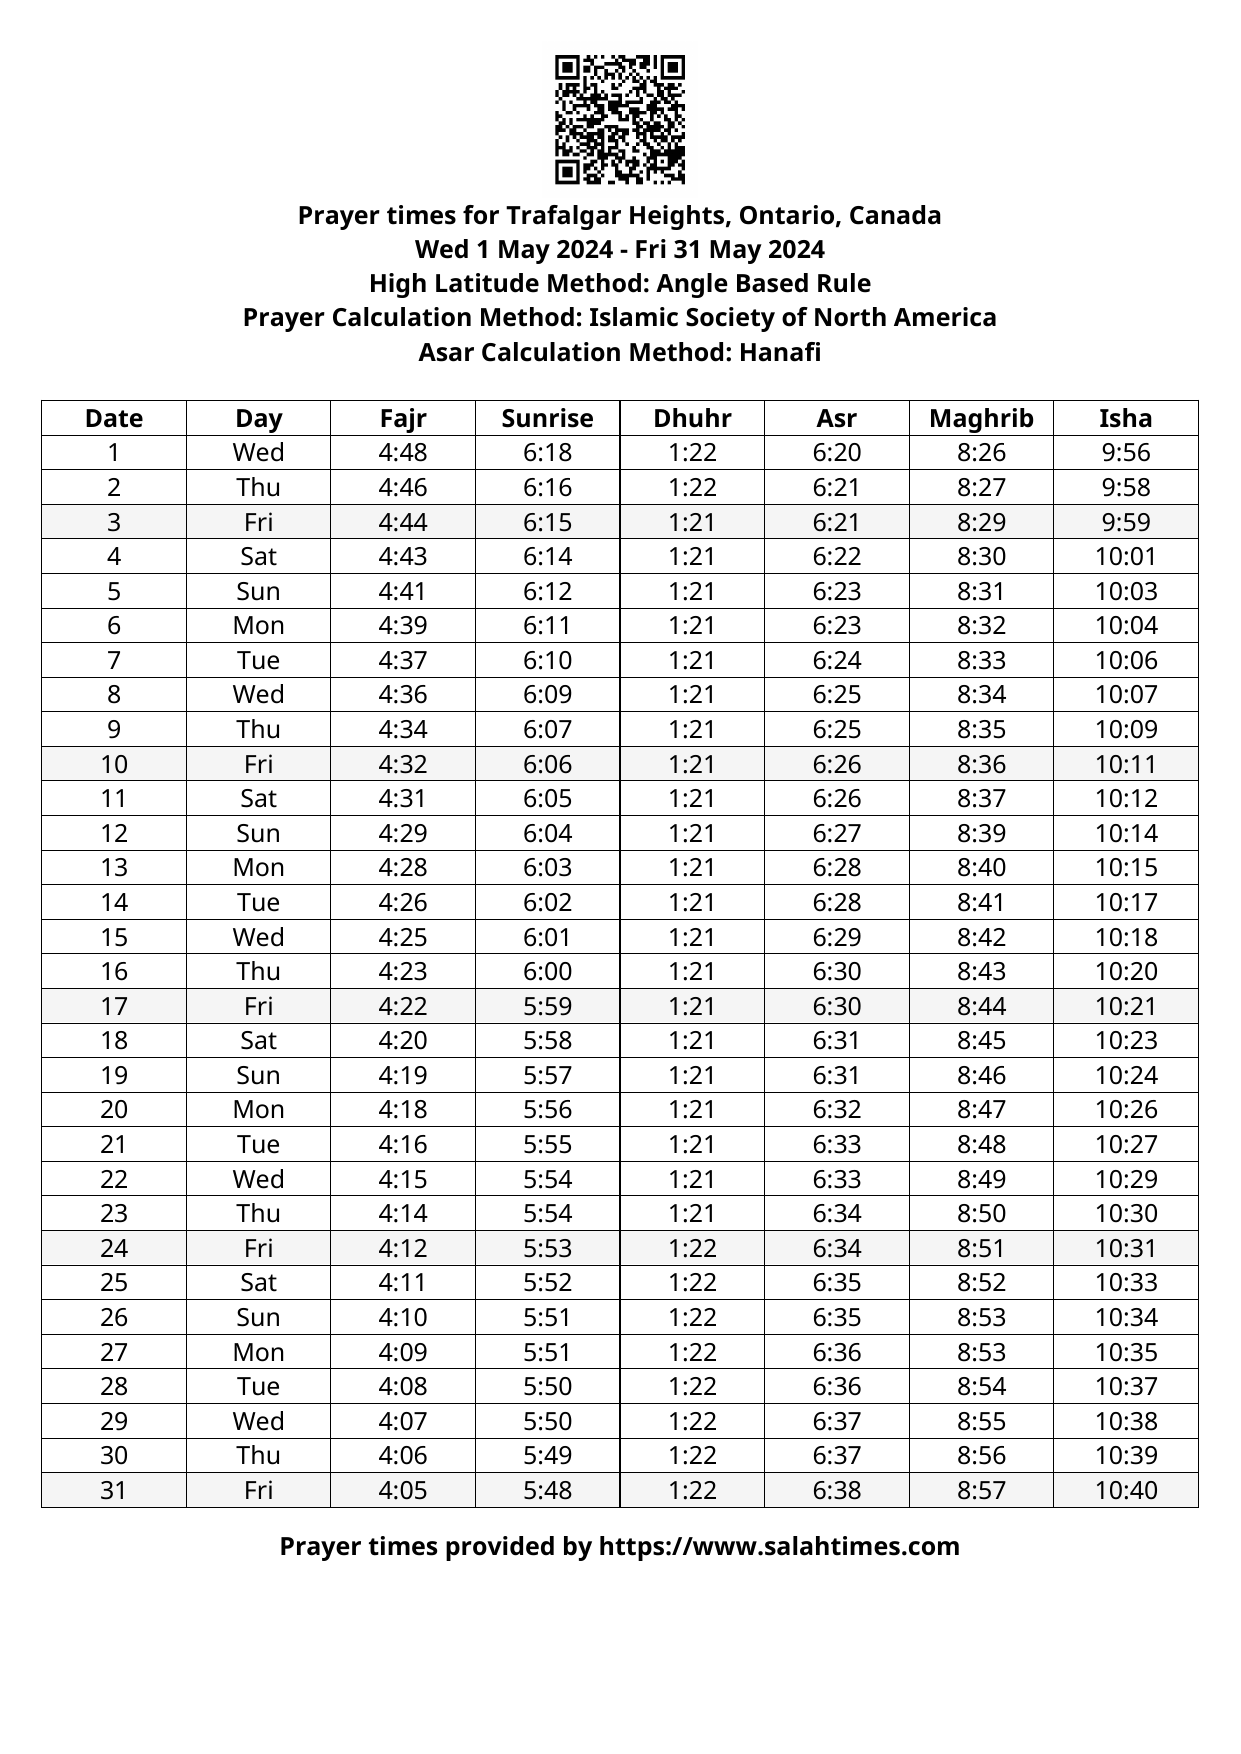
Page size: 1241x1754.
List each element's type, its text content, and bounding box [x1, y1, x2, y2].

table_cell 11 [42, 781, 186, 815]
table_cell 4:06 [331, 1439, 475, 1472]
table_header Maghrib [910, 401, 1053, 434]
table_cell 1:22 [621, 1231, 764, 1264]
table_cell 8:40 [910, 851, 1053, 884]
table_cell 12 [42, 816, 186, 849]
table_cell 18 [42, 1024, 186, 1057]
table_cell 1:21 [621, 747, 764, 780]
table_cell 4:37 [331, 643, 475, 677]
table_cell 9:59 [1054, 505, 1198, 538]
table_cell 8:36 [910, 747, 1053, 780]
table_cell 25 [42, 1266, 186, 1299]
table_cell Fri [187, 747, 330, 780]
table_cell 8:37 [910, 781, 1053, 815]
table_cell 4:10 [331, 1300, 475, 1334]
table_cell 6:18 [476, 436, 619, 469]
table_cell 1:21 [621, 609, 764, 642]
table_cell 8:48 [910, 1127, 1053, 1161]
table_cell 10:29 [1054, 1162, 1198, 1195]
table_cell 6 [42, 609, 186, 642]
table_cell 10 [42, 747, 186, 780]
table_cell 4:28 [331, 851, 475, 884]
table_cell Fri [187, 1231, 330, 1264]
table_cell Sat [187, 539, 330, 573]
table_cell 6:30 [765, 954, 909, 988]
table_cell 7 [42, 643, 186, 677]
table_cell 8:53 [910, 1335, 1053, 1368]
table_header Date [42, 401, 186, 434]
table_cell 8:41 [910, 885, 1053, 919]
table_cell 10:38 [1054, 1404, 1198, 1437]
table_cell 10:23 [1054, 1024, 1198, 1057]
table_cell 10:26 [1054, 1093, 1198, 1126]
table_cell 8:55 [910, 1404, 1053, 1437]
table_cell 4:20 [331, 1024, 475, 1057]
table_cell 1:21 [621, 574, 764, 607]
table_cell 4:39 [331, 609, 475, 642]
table_cell 6:11 [476, 609, 619, 642]
table_cell 1 [42, 436, 186, 469]
table_cell 1:21 [621, 678, 764, 711]
table_cell 8:46 [910, 1058, 1053, 1092]
table_cell 26 [42, 1300, 186, 1334]
table_cell 4:08 [331, 1369, 475, 1403]
table_cell 10:35 [1054, 1335, 1198, 1368]
table_cell 4:44 [331, 505, 475, 538]
table_cell 10:06 [1054, 643, 1198, 677]
table_cell 15 [42, 920, 186, 953]
table_cell 1:22 [621, 1473, 764, 1507]
table_cell 6:23 [765, 574, 909, 607]
table_cell 6:38 [765, 1473, 909, 1507]
table_cell 6:35 [765, 1266, 909, 1299]
table_cell 4:36 [331, 678, 475, 711]
table_cell 8:29 [910, 505, 1053, 538]
table_cell Mon [187, 851, 330, 884]
table_cell 6:22 [765, 539, 909, 573]
table_cell 4:09 [331, 1335, 475, 1368]
table_cell 8:51 [910, 1231, 1053, 1264]
table_cell 8:42 [910, 920, 1053, 953]
table_cell 1:22 [621, 1266, 764, 1299]
table_cell Wed [187, 1404, 330, 1437]
table_cell 9 [42, 712, 186, 746]
table_cell Wed [187, 436, 330, 469]
table_cell Mon [187, 609, 330, 642]
table_cell 14 [42, 885, 186, 919]
table_cell 10:40 [1054, 1473, 1198, 1507]
table_cell 6:32 [765, 1093, 909, 1126]
table_cell 6:24 [765, 643, 909, 677]
picture [542, 41, 699, 198]
table_cell 5 [42, 574, 186, 607]
table_cell 6:33 [765, 1162, 909, 1195]
table_cell 4:19 [331, 1058, 475, 1092]
table_cell 10:20 [1054, 954, 1198, 988]
text Asar Calculation Method: Hanafi [42, 334, 1198, 368]
table_cell Mon [187, 1093, 330, 1126]
table_header Isha [1054, 401, 1198, 434]
table_cell 4:46 [331, 470, 475, 504]
table_cell 22 [42, 1162, 186, 1195]
table_cell 6:10 [476, 643, 619, 677]
table_cell 10:09 [1054, 712, 1198, 746]
table_cell 6:37 [765, 1404, 909, 1437]
table_cell 10:37 [1054, 1369, 1198, 1403]
table_cell 4:05 [331, 1473, 475, 1507]
table_cell 2 [42, 470, 186, 504]
table_cell 1:21 [621, 851, 764, 884]
table_cell 8:50 [910, 1196, 1053, 1230]
table_cell 5:58 [476, 1024, 619, 1057]
table_cell 31 [42, 1473, 186, 1507]
table_cell 6:06 [476, 747, 619, 780]
table_cell 1:21 [621, 954, 764, 988]
table_cell 8:53 [910, 1300, 1053, 1334]
table_cell 6:14 [476, 539, 619, 573]
table_cell Sun [187, 1058, 330, 1092]
table_cell 9:58 [1054, 470, 1198, 504]
table_cell Mon [187, 1335, 330, 1368]
table_cell 10:03 [1054, 574, 1198, 607]
table_cell 4:14 [331, 1196, 475, 1230]
table_cell Sat [187, 1024, 330, 1057]
table_header Asr [765, 401, 909, 434]
table_cell 5:49 [476, 1439, 619, 1472]
table_cell 8:31 [910, 574, 1053, 607]
table_cell 13 [42, 851, 186, 884]
table_header Day [187, 401, 330, 434]
table_cell 10:14 [1054, 816, 1198, 849]
table_cell 5:54 [476, 1196, 619, 1230]
table_cell Tue [187, 885, 330, 919]
table_cell 1:21 [621, 643, 764, 677]
table_cell 6:35 [765, 1300, 909, 1334]
table_cell 8:56 [910, 1439, 1053, 1472]
table_cell 10:33 [1054, 1266, 1198, 1299]
table_cell 1:22 [621, 1439, 764, 1472]
table_cell 1:22 [621, 470, 764, 504]
table_cell 6:07 [476, 712, 619, 746]
table_cell 4:48 [331, 436, 475, 469]
table_cell Wed [187, 1162, 330, 1195]
table_cell 6:36 [765, 1369, 909, 1403]
table_cell 4:25 [331, 920, 475, 953]
table_cell 16 [42, 954, 186, 988]
table_cell 5:56 [476, 1093, 619, 1126]
table_cell 5:50 [476, 1369, 619, 1403]
table_cell 6:34 [765, 1231, 909, 1264]
table_cell 8:44 [910, 989, 1053, 1022]
table_cell Sat [187, 1266, 330, 1299]
table_cell 5:48 [476, 1473, 619, 1507]
table_cell 10:07 [1054, 678, 1198, 711]
table_cell Tue [187, 643, 330, 677]
table_cell 6:05 [476, 781, 619, 815]
table_cell 8:27 [910, 470, 1053, 504]
table_cell 10:39 [1054, 1439, 1198, 1472]
table_cell 1:21 [621, 539, 764, 573]
table_cell 6:23 [765, 609, 909, 642]
table_cell Sun [187, 574, 330, 607]
table_cell Tue [187, 1127, 330, 1161]
table_cell 1:21 [621, 505, 764, 538]
table_cell 24 [42, 1231, 186, 1264]
table_cell 6:30 [765, 989, 909, 1022]
table_cell 6:21 [765, 470, 909, 504]
table_cell 4:32 [331, 747, 475, 780]
table_cell 8:45 [910, 1024, 1053, 1057]
table_cell 8:39 [910, 816, 1053, 849]
table_cell 1:21 [621, 920, 764, 953]
table_cell 1:21 [621, 1093, 764, 1126]
table_cell 5:55 [476, 1127, 619, 1161]
table_cell Tue [187, 1369, 330, 1403]
table_cell 6:15 [476, 505, 619, 538]
text Wed 1 May 2024 - Fri 31 May 2024 [42, 232, 1198, 266]
table_cell 8:49 [910, 1162, 1053, 1195]
table_cell 1:21 [621, 1196, 764, 1230]
table_cell 30 [42, 1439, 186, 1472]
table_cell 10:30 [1054, 1196, 1198, 1230]
table_cell 8:33 [910, 643, 1053, 677]
table_cell Fri [187, 505, 330, 538]
table_cell Sun [187, 816, 330, 849]
table_cell 6:29 [765, 920, 909, 953]
table_cell 6:28 [765, 885, 909, 919]
table_cell 4:23 [331, 954, 475, 988]
table_cell 10:17 [1054, 885, 1198, 919]
table_cell 1:21 [621, 712, 764, 746]
table_cell 4:41 [331, 574, 475, 607]
table_cell 4:15 [331, 1162, 475, 1195]
table_cell 1:22 [621, 1335, 764, 1368]
table_cell Fri [187, 989, 330, 1022]
table_cell 10:12 [1054, 781, 1198, 815]
table_cell 8:47 [910, 1093, 1053, 1126]
table_cell 6:04 [476, 816, 619, 849]
table_cell Thu [187, 954, 330, 988]
table_cell 27 [42, 1335, 186, 1368]
text Prayer times for Trafalgar Heights, Ontario, Canada [42, 198, 1198, 232]
table_cell 10:04 [1054, 609, 1198, 642]
table_cell 4:29 [331, 816, 475, 849]
table_cell 5:57 [476, 1058, 619, 1092]
table_cell 9:56 [1054, 436, 1198, 469]
table_cell 3 [42, 505, 186, 538]
table_cell 8 [42, 678, 186, 711]
table_cell 10:01 [1054, 539, 1198, 573]
table_cell 4 [42, 539, 186, 573]
table_cell 8:34 [910, 678, 1053, 711]
table_cell Sat [187, 781, 330, 815]
table_cell 6:25 [765, 712, 909, 746]
table_cell 10:31 [1054, 1231, 1198, 1264]
table_cell 10:24 [1054, 1058, 1198, 1092]
table_cell 10:18 [1054, 920, 1198, 953]
table_cell 5:50 [476, 1404, 619, 1437]
table_cell Wed [187, 678, 330, 711]
table_cell 5:53 [476, 1231, 619, 1264]
table_cell 6:26 [765, 747, 909, 780]
table_cell 1:22 [621, 1369, 764, 1403]
table_cell 6:37 [765, 1439, 909, 1472]
table_cell 19 [42, 1058, 186, 1092]
table_cell 5:54 [476, 1162, 619, 1195]
table_cell 6:36 [765, 1335, 909, 1368]
table_cell 4:43 [331, 539, 475, 573]
table_cell 1:21 [621, 989, 764, 1022]
table_cell Thu [187, 1439, 330, 1472]
table_cell 17 [42, 989, 186, 1022]
table_header Dhuhr [621, 401, 764, 434]
table_cell Sun [187, 1300, 330, 1334]
table_cell 4:22 [331, 989, 475, 1022]
table_cell Fri [187, 1473, 330, 1507]
table_cell 6:16 [476, 470, 619, 504]
table_cell 1:21 [621, 816, 764, 849]
table_cell 6:09 [476, 678, 619, 711]
table_cell Wed [187, 920, 330, 953]
table_cell 1:21 [621, 1024, 764, 1057]
table_cell 8:43 [910, 954, 1053, 988]
table_cell 4:07 [331, 1404, 475, 1437]
table_cell 8:35 [910, 712, 1053, 746]
table_cell 8:26 [910, 436, 1053, 469]
table_cell 4:18 [331, 1093, 475, 1126]
table_cell 6:01 [476, 920, 619, 953]
table_cell 1:21 [621, 1127, 764, 1161]
table_cell 1:21 [621, 781, 764, 815]
table_cell 6:20 [765, 436, 909, 469]
table_cell 5:51 [476, 1335, 619, 1368]
table_cell 8:57 [910, 1473, 1053, 1507]
table_cell 4:12 [331, 1231, 475, 1264]
table_cell 6:27 [765, 816, 909, 849]
table_header Sunrise [476, 401, 619, 434]
table_cell 6:33 [765, 1127, 909, 1161]
text High Latitude Method: Angle Based Rule [42, 266, 1198, 300]
table_cell Thu [187, 1196, 330, 1230]
table_cell 4:26 [331, 885, 475, 919]
table_cell 5:59 [476, 989, 619, 1022]
table_cell 6:34 [765, 1196, 909, 1230]
table_cell 6:21 [765, 505, 909, 538]
table_cell 10:15 [1054, 851, 1198, 884]
table_cell 8:52 [910, 1266, 1053, 1299]
table_cell 29 [42, 1404, 186, 1437]
table_cell 10:34 [1054, 1300, 1198, 1334]
table_cell 1:21 [621, 1162, 764, 1195]
table_cell 8:30 [910, 539, 1053, 573]
table_cell 1:22 [621, 1404, 764, 1437]
table_cell 23 [42, 1196, 186, 1230]
table_cell 6:26 [765, 781, 909, 815]
table_cell 10:21 [1054, 989, 1198, 1022]
table_cell 4:16 [331, 1127, 475, 1161]
table_cell 6:02 [476, 885, 619, 919]
table_cell 6:12 [476, 574, 619, 607]
table_cell 4:31 [331, 781, 475, 815]
table_cell 6:31 [765, 1024, 909, 1057]
table_cell 5:51 [476, 1300, 619, 1334]
table_cell 1:21 [621, 885, 764, 919]
table_cell 6:25 [765, 678, 909, 711]
table_cell 4:34 [331, 712, 475, 746]
table_cell 28 [42, 1369, 186, 1403]
table_cell 6:03 [476, 851, 619, 884]
text Prayer Calculation Method: Islamic Society of North America [42, 300, 1198, 334]
table_cell 10:11 [1054, 747, 1198, 780]
text Prayer times provided by https://www.salahtimes.com [42, 1528, 1198, 1563]
table_cell 6:00 [476, 954, 619, 988]
table_cell 6:28 [765, 851, 909, 884]
table_cell 5:52 [476, 1266, 619, 1299]
table_cell 1:21 [621, 1058, 764, 1092]
table_cell 10:27 [1054, 1127, 1198, 1161]
table_header Fajr [331, 401, 475, 434]
table_cell 20 [42, 1093, 186, 1126]
table_cell Thu [187, 470, 330, 504]
table_cell 8:54 [910, 1369, 1053, 1403]
table_cell 4:11 [331, 1266, 475, 1299]
table_cell 1:22 [621, 1300, 764, 1334]
table_cell 1:22 [621, 436, 764, 469]
table_cell 21 [42, 1127, 186, 1161]
table_cell 6:31 [765, 1058, 909, 1092]
table_cell 8:32 [910, 609, 1053, 642]
table_cell Thu [187, 712, 330, 746]
